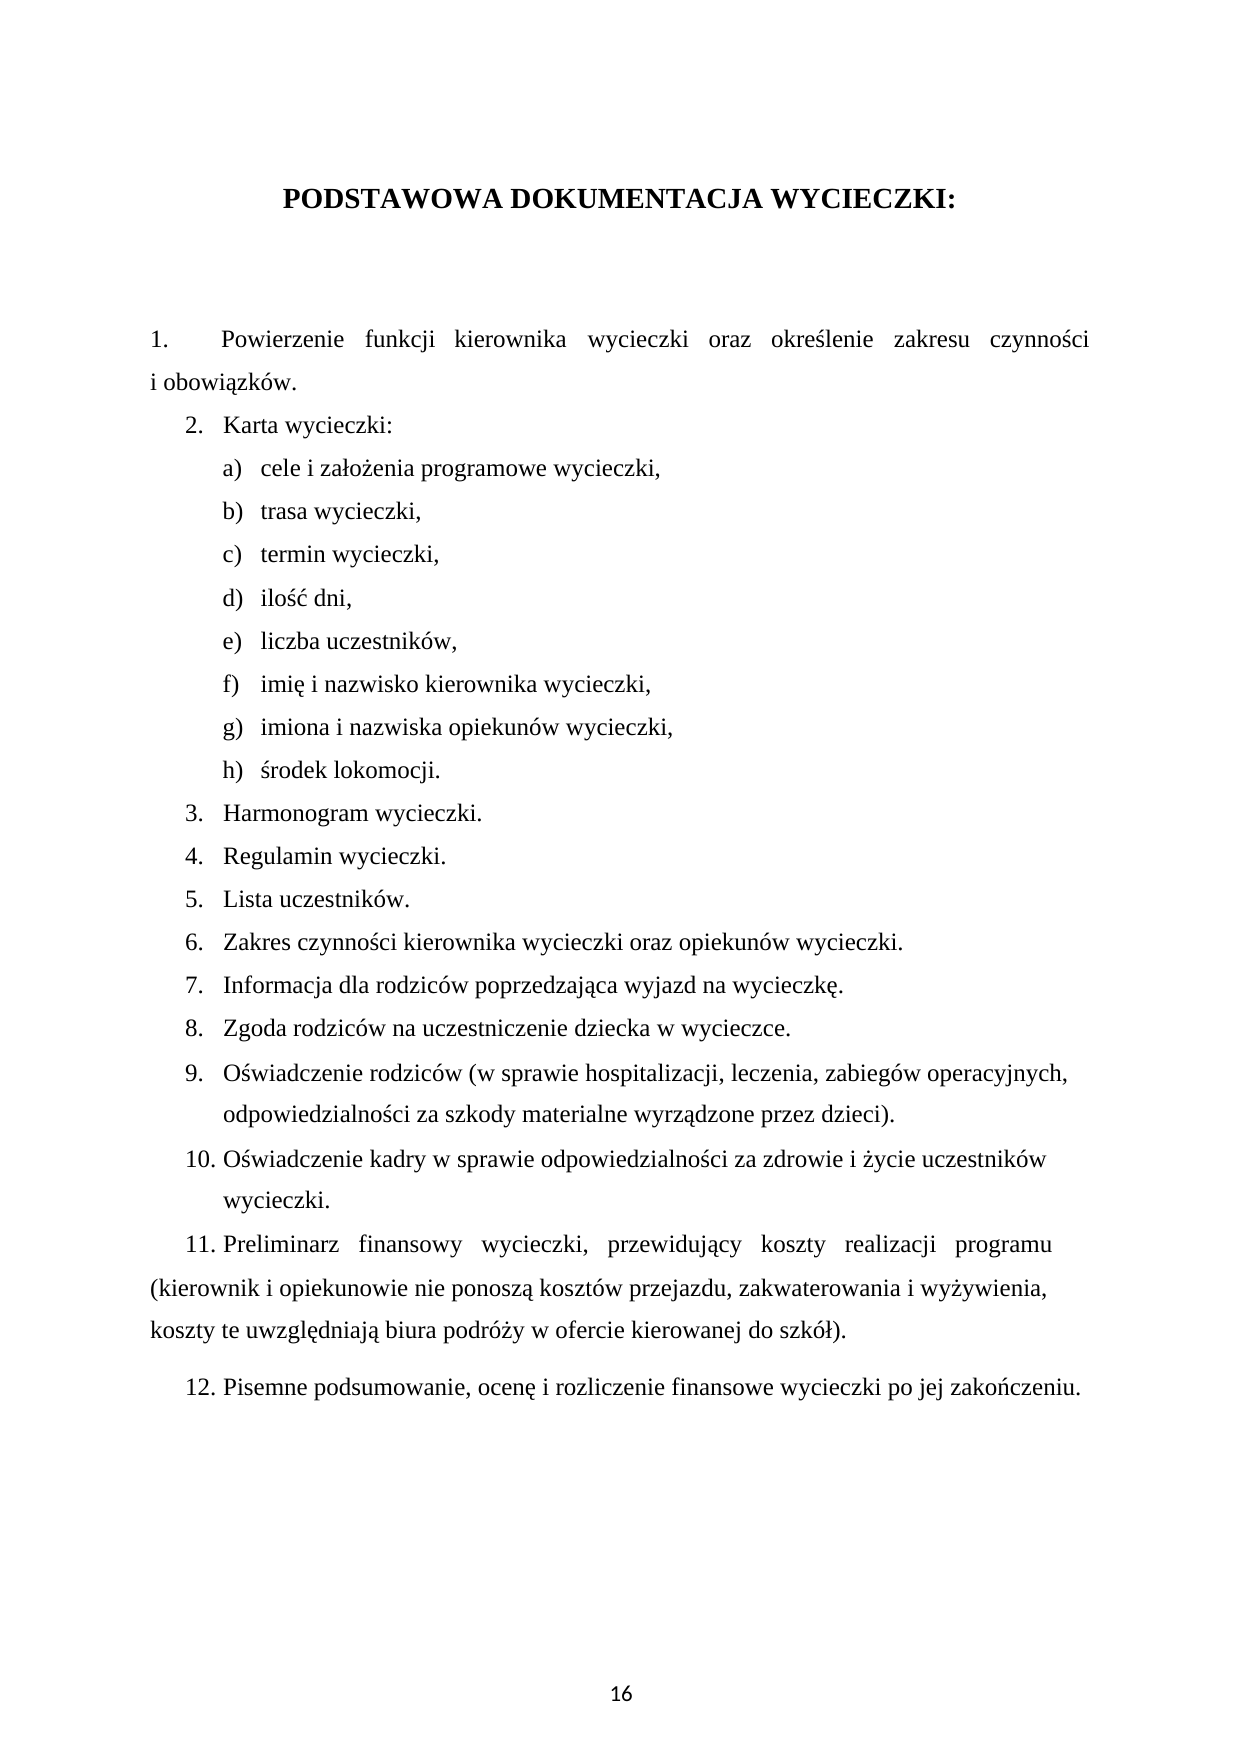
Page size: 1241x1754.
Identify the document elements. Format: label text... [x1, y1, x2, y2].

list Oświadczenie rodziców (w sprawie hospitalizacji, leczenia, zabiegów operacyjnych, odpowiedzialności za szkody materialne wyrządzone przez dzieci). [185, 1058, 1092, 1128]
list Zgoda rodziców na uczestniczenie dziecka w wycieczce. [185, 1013, 1092, 1042]
list Pisemne podsumowanie, ocenę i rozliczenie finansowe wycieczki po jej zakończeniu. [185, 1372, 1092, 1401]
list ilość dni, [222, 583, 1092, 611]
text 1. Powierzenie funkcji kierownika wycieczki oraz określenie zakresu czynności [150, 324, 1092, 353]
text (kierownik i opiekunowie nie ponoszą kosztów przejazdu, zakwaterowania i wyżywienia, koszty te uwzględniają biura podróży w ofercie kierowanej do szkół). [150, 1273, 1092, 1343]
list trasa wycieczki, [222, 496, 1092, 525]
list środek lokomocji. [222, 755, 1092, 784]
list cele i założenia programowe wycieczki, [222, 453, 1092, 482]
list Karta wycieczki: [185, 410, 1092, 439]
list imiona i nazwiska opiekunów wycieczki, [222, 712, 1092, 741]
list termin wycieczki, [222, 539, 1092, 568]
list Informacja dla rodziców poprzedzająca wyjazd na wycieczkę. [185, 970, 1092, 999]
list Zakres czynności kierownika wycieczki oraz opiekunów wycieczki. [185, 927, 1092, 956]
list Harmonogram wycieczki. [185, 798, 1092, 827]
text i obowiązków. [150, 367, 1092, 396]
list Preliminarz finansowy wycieczki, przewidujący koszty realizacji programu [185, 1229, 1092, 1258]
list liczba uczestników, [222, 626, 1092, 654]
list imię i nazwisko kierownika wycieczki, [222, 669, 1092, 697]
list Oświadczenie kadry w sprawie odpowiedzialności za zdrowie i życie uczestników wycieczki. [185, 1144, 1092, 1214]
list Lista uczestników. [185, 884, 1092, 913]
list Regulamin wycieczki. [185, 841, 1092, 870]
text PODSTAWOWA DOKUMENTACJA WYCIECZKI: [150, 181, 1089, 214]
